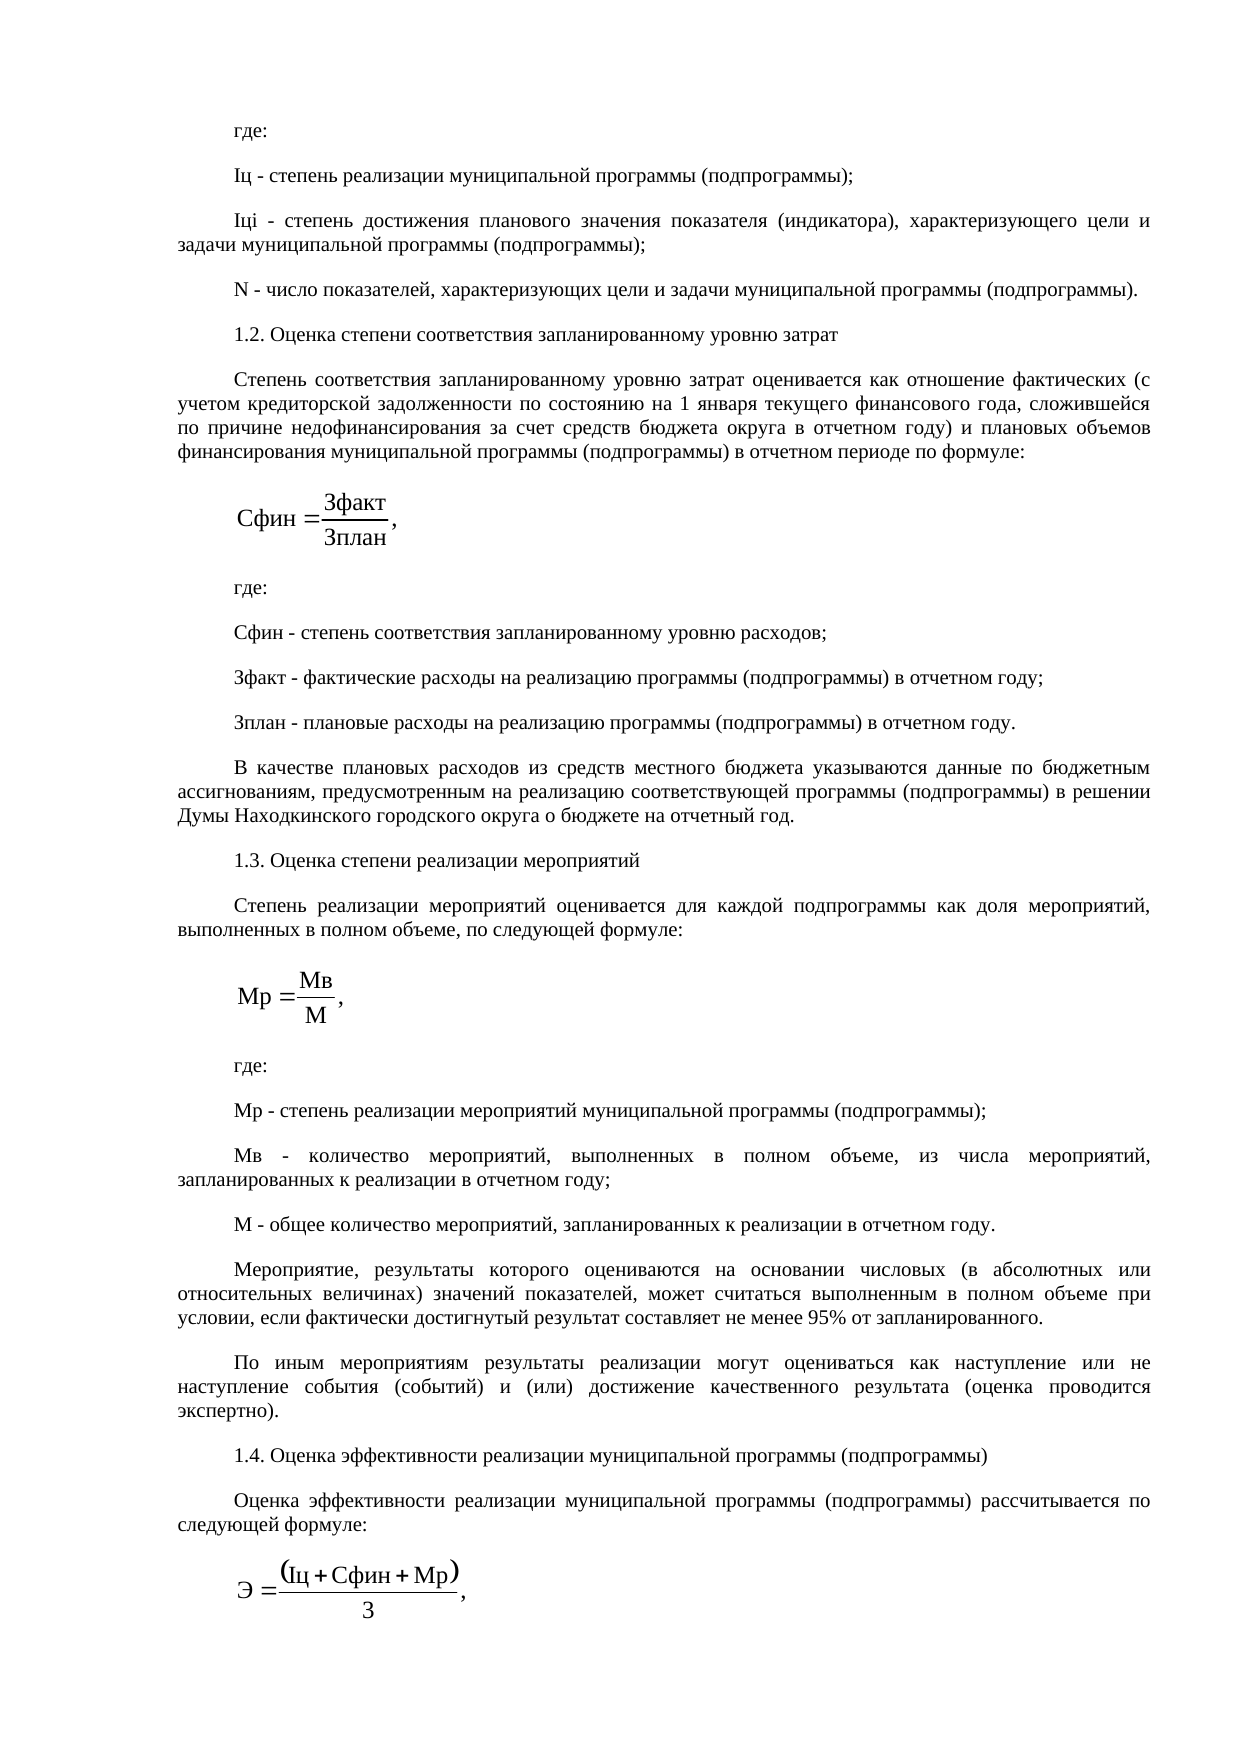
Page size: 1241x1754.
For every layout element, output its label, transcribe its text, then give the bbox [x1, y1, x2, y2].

text 1.2. Оценка степени соответствия запланированному уровню затрат [177, 322, 1152, 346]
text Сфин - степень соответствия запланированному уровню расходов; [177, 620, 1152, 644]
text Мв - количество мероприятий, выполненных в полном объеме, из числа мероприятий, запланированных к реализации в отчетном году; [177, 1143, 1152, 1191]
text Оценка эффективности реализации муниципальной программы (подпрограммы) рассчитывается по следующей формуле: [177, 1487, 1152, 1536]
text N - число показателей, характеризующих цели и задачи муниципальной программы (подпрограммы). [177, 277, 1152, 301]
text Iц - степень реализации муниципальной программы (подпрограммы); [177, 163, 1152, 187]
text где: [177, 1053, 1152, 1077]
text Iцi - степень достижения планового значения показателя (индикатора), характеризующего цели и задачи муниципальной программы (подпрограммы); [177, 208, 1152, 256]
text Степень соответствия запланированному уровню затрат оценивается как отношение фактических (с учетом кредиторской задолженности по состоянию на 1 января текущего финансового года, сложившейся по причине недофинансирования за счет средств бюджета округа в отчетном году) и плановых объемов финансирования муниципальной программы (подпрограммы) в отчетном периоде по формуле: [177, 367, 1152, 463]
text Степень реализации мероприятий оценивается для каждой подпрограммы как доля мероприятий, выполненных в полном объеме, по следующей формуле: [177, 893, 1152, 941]
text М - общее количество мероприятий, запланированных к реализации в отчетном году. [177, 1212, 1152, 1236]
text По иным мероприятиям результаты реализации могут оцениваться как наступление или не наступление события (событий) и (или) достижение качественного результата (оценка проводится экспертно). [177, 1349, 1152, 1422]
text В качестве плановых расходов из средств местного бюджета указываются данные по бюджетным ассигнованиям, предусмотренным на реализацию соответствующей программы (подпрограммы) в решении Думы Находкинского городского округа о бюджете на отчетный год. [177, 755, 1152, 827]
text Мероприятие, результаты которого оцениваются на основании числовых (в абсолютных или относительных величинах) значений показателей, может считаться выполненным в полном объеме при условии, если фактически достигнутый результат составляет не менее 95% от запланированного. [177, 1257, 1152, 1329]
text где: [177, 118, 1152, 142]
text где: [177, 575, 1152, 599]
text 1.3. Оценка степени реализации мероприятий [177, 848, 1152, 872]
text Мр - степень реализации мероприятий муниципальной программы (подпрограммы); [177, 1098, 1152, 1122]
text 1.4. Оценка эффективности реализации муниципальной программы (подпрограммы) [177, 1443, 1152, 1467]
text Зфакт - фактические расходы на реализацию программы (подпрограммы) в отчетном году; [177, 665, 1152, 689]
text Зплан - плановые расходы на реализацию программы (подпрограммы) в отчетном году. [177, 710, 1152, 734]
